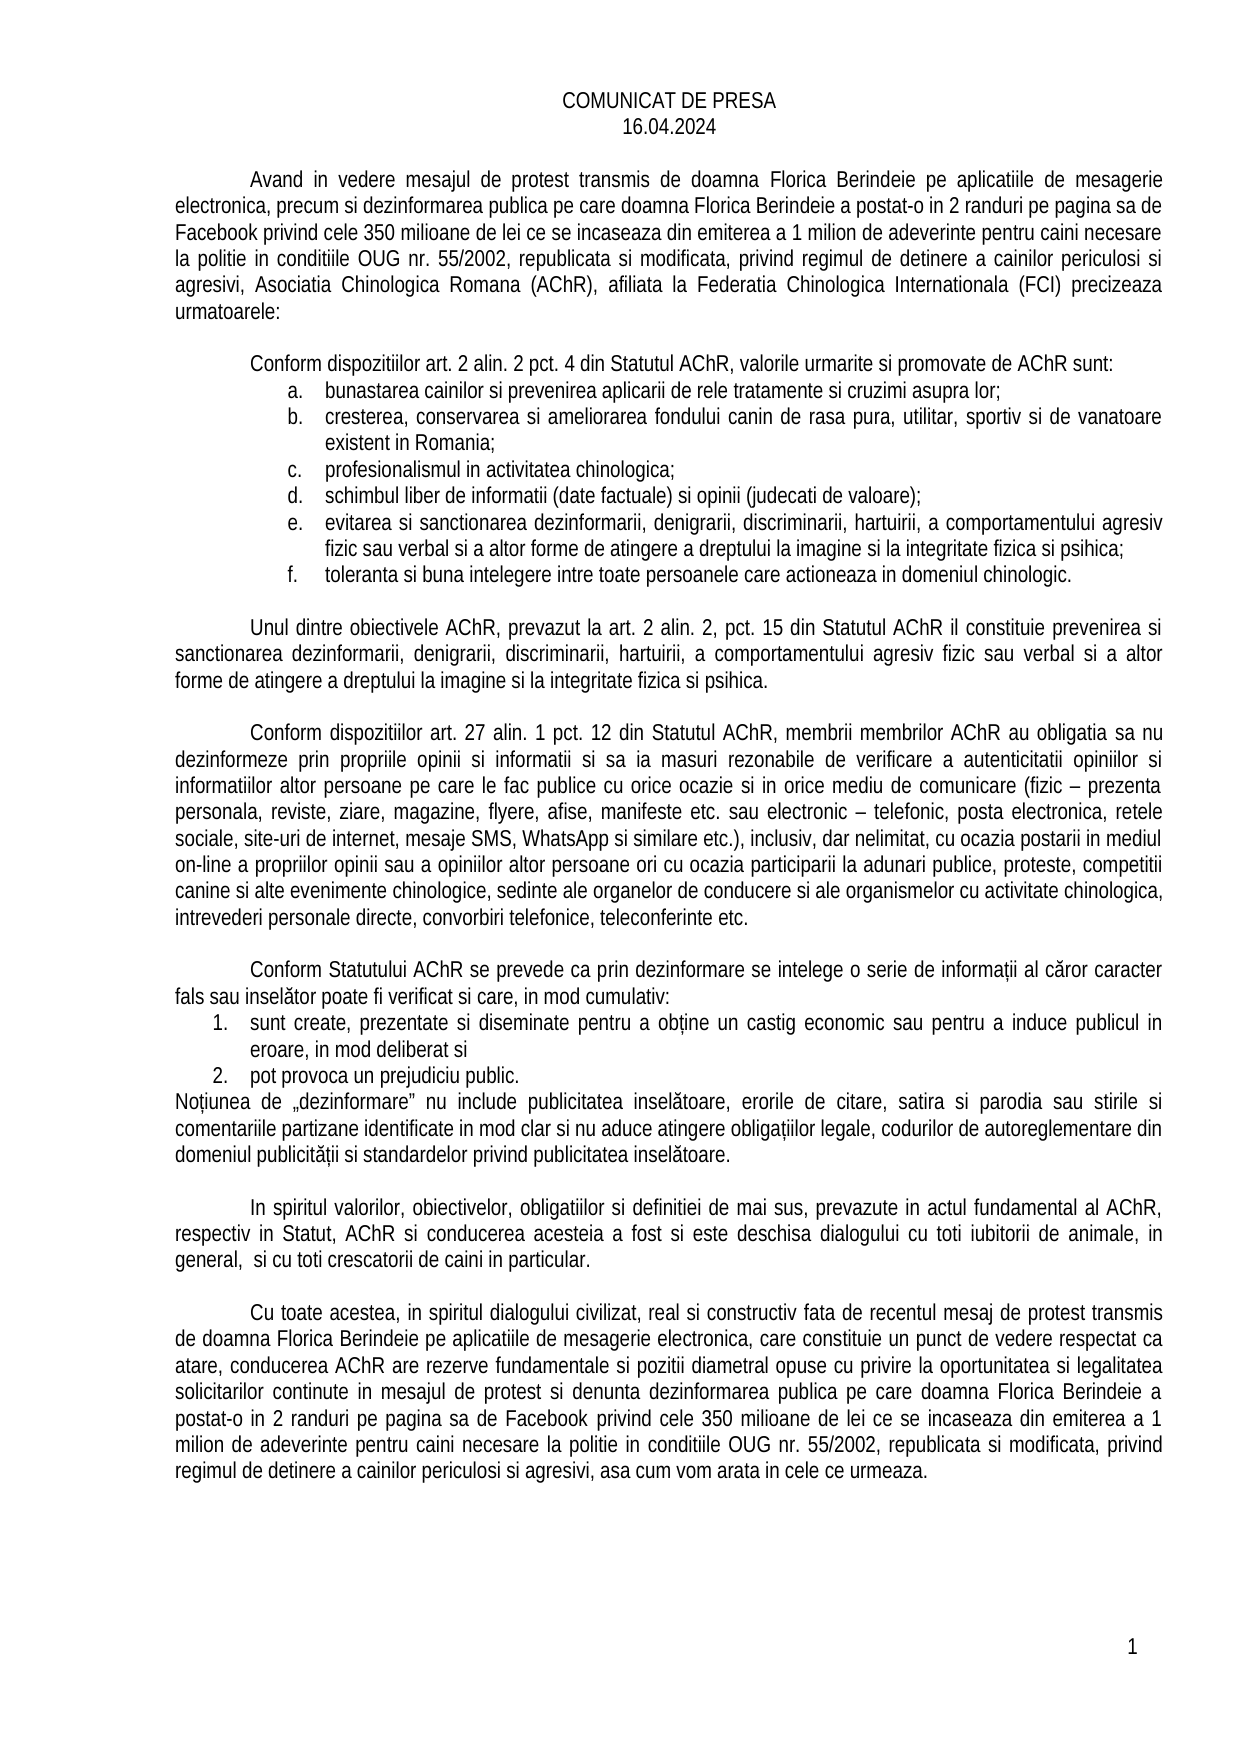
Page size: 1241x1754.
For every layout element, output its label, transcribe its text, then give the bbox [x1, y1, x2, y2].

list cresterea, conservarea si ameliorarea fondului canin de rasa pura, utilitar, sportiv si de vanatoare existent in Romania; [287, 403, 1163, 456]
list pot provoca un prejudiciu public. [212, 1062, 1163, 1088]
text Conform dispozitiilor art. 27 alin. 1 pct. 12 din Statutul AChR, membrii membrilor AChR au obligatia sa nu dezinformeze prin propriile opinii si informatii si sa ia masuri rezonabile de verificare a autenticitatii opiniilor si informatiilor altor persoane pe care le fac publice cu orice ocazie si in orice mediu de comunicare (fizic – prezenta personala, reviste, ziare, magazine, flyere, afise, manifeste etc. sau electronic – telefonic, posta electronica, retele sociale, site-uri de internet, mesaje SMS, WhatsApp si similare etc.), inclusiv, dar nelimitat, cu ocazia postarii in mediul on-line a propriilor opinii sau a opiniilor altor persoane ori cu ocazia participarii la adunari publice, proteste, competitii canine si alte evenimente chinologice, sedinte ale organelor de conducere si ale organismelor cu activitate chinologica, intrevederi personale directe, convorbiri telefonice, teleconferinte etc. [175, 719, 1163, 930]
text Noțiunea de „dezinformare” nu include publicitatea inselătoare, erorile de citare, satira si parodia sau stirile si comentariile partizane identificate in mod clar si nu aduce atingere obligațiilor legale, codurilor de autoreglementare din domeniul publicității si standardelor privind publicitatea inselătoare. [175, 1088, 1163, 1167]
text Unul dintre obiectivele AChR, prevazut la art. 2 alin. 2, pct. 15 din Statutul AChR il constituie prevenirea si sanctionarea dezinformarii, denigrarii, discriminarii, hartuirii, a comportamentului agresiv fizic sau verbal si a altor forme de atingere a dreptului la imagine si la integritate fizica si psihica. [175, 614, 1163, 693]
text Avand in vedere mesajul de protest transmis de doamna Florica Berindeie pe aplicatiile de mesagerie electronica, precum si dezinformarea publica pe care doamna Florica Berindeie a postat-o in 2 randuri pe pagina sa de Facebook privind cele 350 milioane de lei ce se incaseaza din emiterea a 1 milion de adeverinte pentru caini necesare la politie in conditiile OUG nr. 55/2002, republicata si modificata, privind regimul de detinere a cainilor periculosi si agresivi, Asociatia Chinologica Romana (AChR), afiliata la Federatia Chinologica Internationala (FCI) precizeaza urmatoarele: [175, 166, 1163, 324]
text Conform dispozitiilor art. 2 alin. 2 pct. 4 din Statutul AChR, valorile urmarite si promovate de AChR sunt: [175, 350, 1163, 377]
list toleranta si buna intelegere intre toate persoanele care actioneaza in domeniul chinologic. [287, 561, 1163, 587]
text COMUNICAT DE PRESA [175, 87, 1163, 113]
text Cu toate acestea, in spiritul dialogului civilizat, real si constructiv fata de recentul mesaj de protest transmis de doamna Florica Berindeie pe aplicatiile de mesagerie electronica, care constituie un punct de vedere respectat ca atare, conducerea AChR are rezerve fundamentale si pozitii diametral opuse cu privire la oportunitatea si legalitatea solicitarilor continute in mesajul de protest si denunta dezinformarea publica pe care doamna Florica Berindeie a postat-o in 2 randuri pe pagina sa de Facebook privind cele 350 milioane de lei ce se incaseaza din emiterea a 1 milion de adeverinte pentru caini necesare la politie in conditiile OUG nr. 55/2002, republicata si modificata, privind regimul de detinere a cainilor periculosi si agresivi, asa cum vom arata in cele ce urmeaza. [175, 1299, 1163, 1483]
list sunt create, prezentate si diseminate pentru a obține un castig economic sau pentru a induce publicul in eroare, in mod deliberat si [212, 1009, 1163, 1062]
list profesionalismul in activitatea chinologica; [287, 456, 1163, 482]
text 16.04.2024 [175, 113, 1163, 139]
list evitarea si sanctionarea dezinformarii, denigrarii, discriminarii, hartuirii, a comportamentului agresiv fizic sau verbal si a altor forme de atingere a dreptului la imagine si la integritate fizica si psihica; [287, 508, 1163, 561]
text In spiritul valorilor, obiectivelor, obligatiilor si definitiei de mai sus, prevazute in actul fundamental al AChR, respectiv in Statut, AChR si conducerea acesteia a fost si este deschisa dialogului cu toti iubitorii de animale, in general, si cu toti crescatorii de caini in particular. [175, 1194, 1163, 1273]
text Conform Statutului AChR se prevede ca prin dezinformare se intelege o serie de informații al căror caracter fals sau inselător poate fi verificat si care, in mod cumulativ: [175, 956, 1163, 1009]
list bunastarea cainilor si prevenirea aplicarii de rele tratamente si cruzimi asupra lor; [287, 377, 1163, 403]
list schimbul liber de informatii (date factuale) si opinii (judecati de valoare); [287, 482, 1163, 508]
